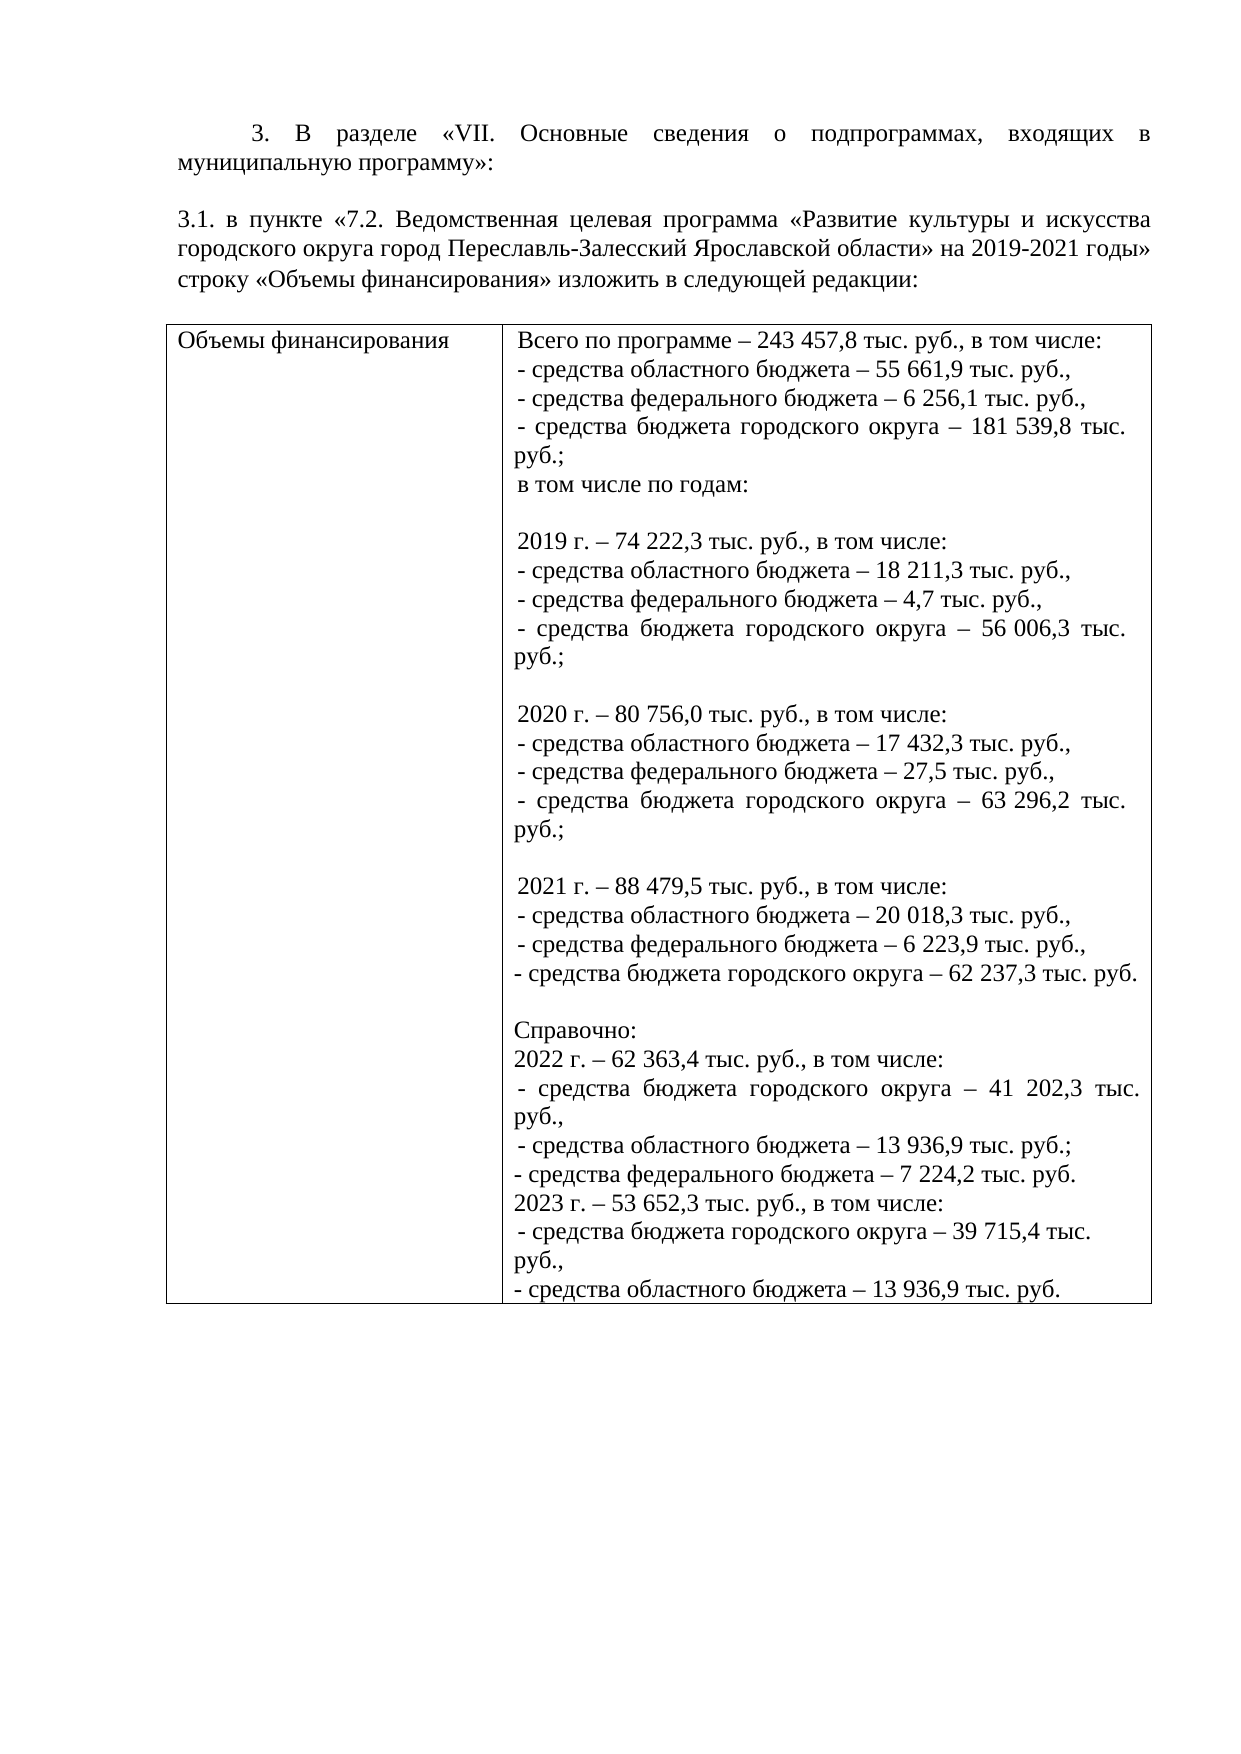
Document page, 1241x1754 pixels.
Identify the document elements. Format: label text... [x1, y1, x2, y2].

table_header Объемы финансирования [167, 325, 502, 1303]
text 3. В разделе «VII. Основные сведения о подпрограммах, входящих в муниципальную программу»: [177, 118, 1152, 176]
table_header Всего по программе – 243 457,8 тыс. руб., в том числе: - средства областного бюджета – 55 661,9 тыс. руб., - средства федерального бюджета – 6 256,1 тыс. руб., - средства бюджета городского округа – 181 539,8 тыс. руб.; в том числе по годам: 2019 г. – 74 222,3 тыс. руб., в том числе: - средства областного бюджета – 18 211,3 тыс. руб., - средства федерального бюджета – 4,7 тыс. руб., - средства бюджета городского округа – 56 006,3 тыс. руб.; 2020 г. – 80 756,0 тыс. руб., в том числе: - средства областного бюджета – 17 432,3 тыс. руб., - средства федерального бюджета – 27,5 тыс. руб., - средства бюджета городского округа – 63 296,2 тыс. руб.; 2021 г. – 88 479,5 тыс. руб., в том числе: - средства областного бюджета – 20 018,3 тыс. руб., - средства федерального бюджета – 6 223,9 тыс. руб., - средства бюджета городского округа – 62 237,3 тыс. руб. Справочно: 2022 г. – 62 363,4 тыс. руб., в том числе: - средства бюджета городского округа – 41 202,3 тыс. руб., - средства областного бюджета – 13 936,9 тыс. руб.; - средства федерального бюджета – 7 224,2 тыс. руб. 2023 г. – 53 652,3 тыс. руб., в том числе: - средства бюджета городского округа – 39 715,4 тыс. руб., - средства областного бюджета – 13 936,9 тыс. руб. [503, 325, 1151, 1303]
text 3.1. в пункте «7.2. Ведомственная целевая программа «Развитие культуры и искусства городского округа город Переславль-Залесский Ярославской области» на 2019-2021 годы» строку «Объемы финансирования» изложить в следующей редакции: [177, 204, 1152, 293]
